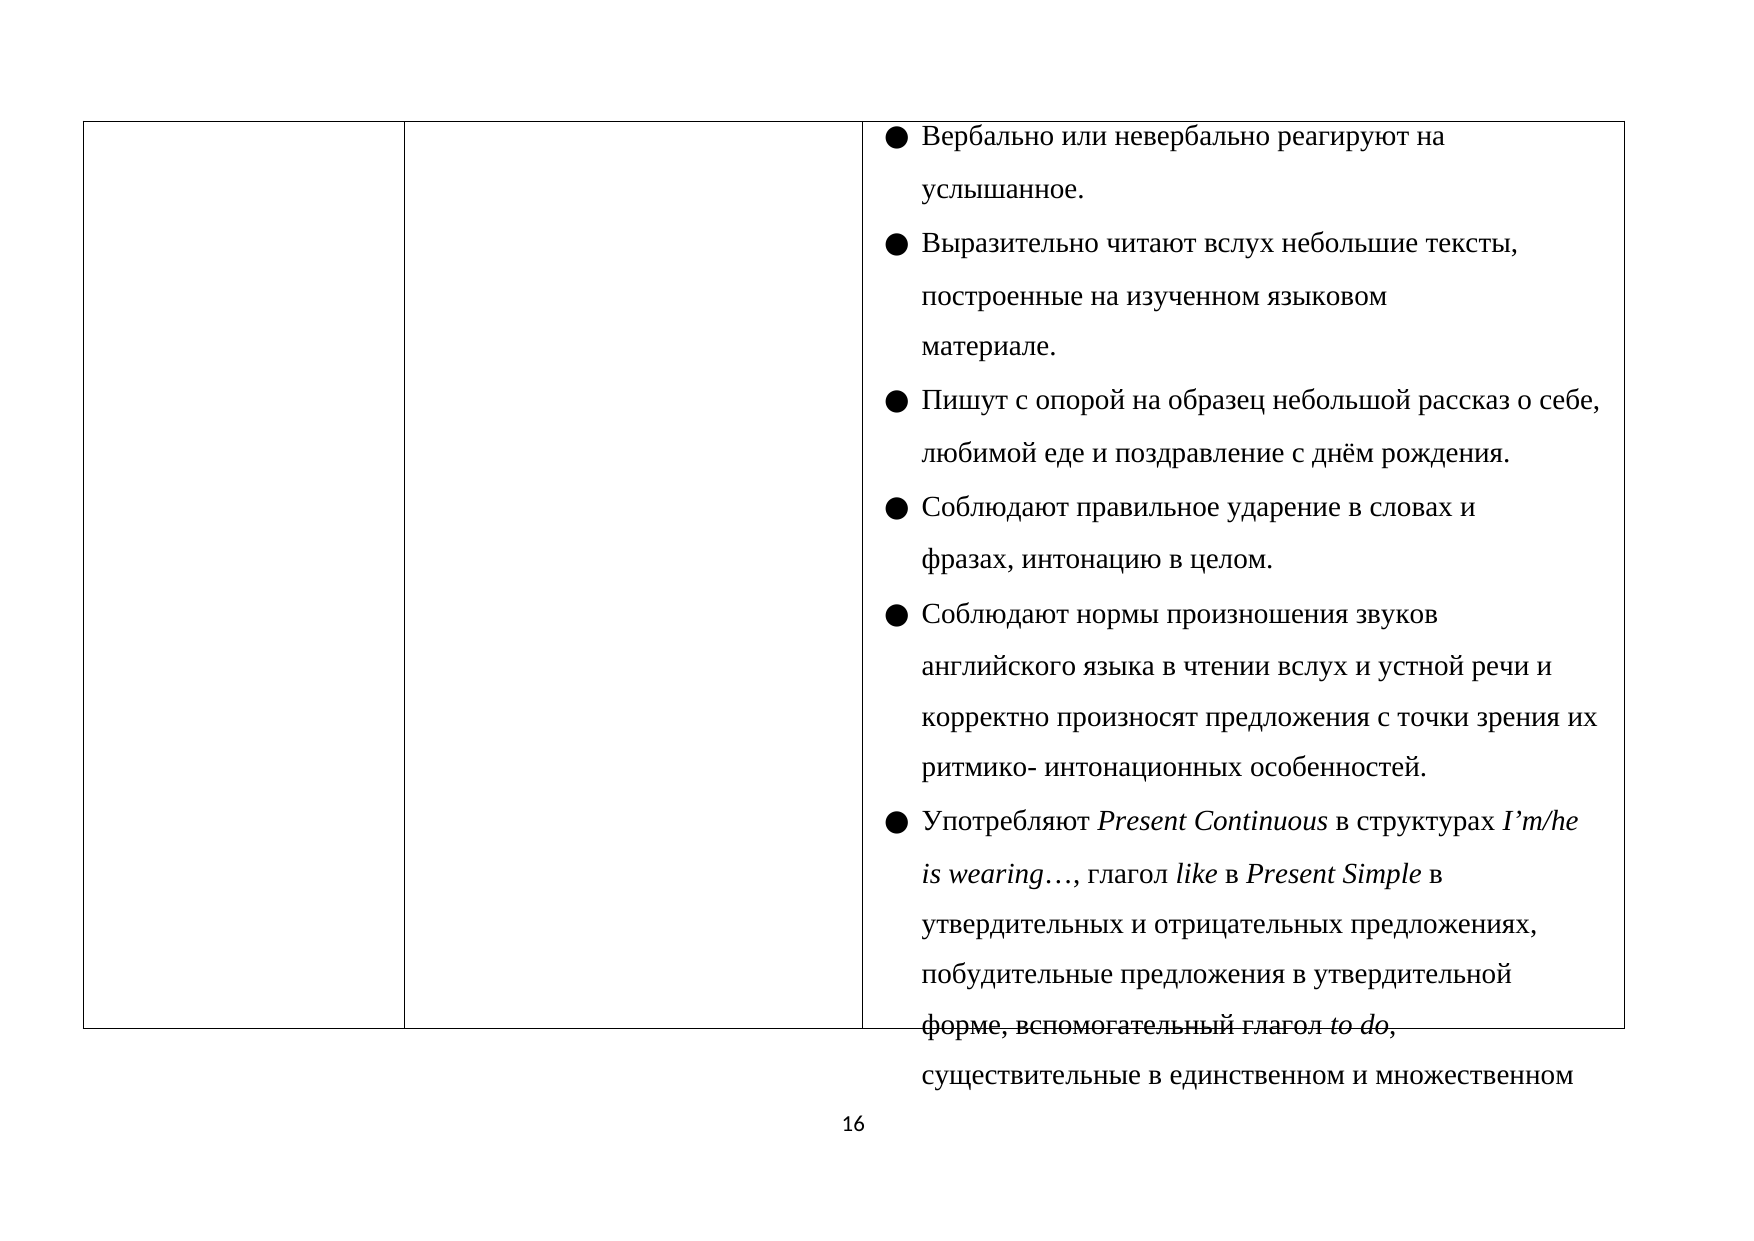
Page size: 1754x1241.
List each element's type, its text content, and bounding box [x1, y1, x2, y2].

list Пишут с опорой на образец небольшой рассказ о себе, любимой еде и поздравление с днём рождения. [884, 378, 1600, 468]
list Соблюдают правильное ударение в словах и фразах, интонацию в целом. [884, 485, 1576, 575]
list Соблюдают нормы произношения звуков английского языка в чтении вслух и устной речи и корректно произносят предложения с точки зрения их ритмико- интонационных особенностей. [884, 592, 1600, 783]
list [884, 799, 1606, 1091]
list Вербально или невербально реагируют на услышанное. [884, 114, 1445, 204]
list Выразительно читают вслух небольшие тексты, построенные на изученном языковом материале. [884, 221, 1530, 362]
